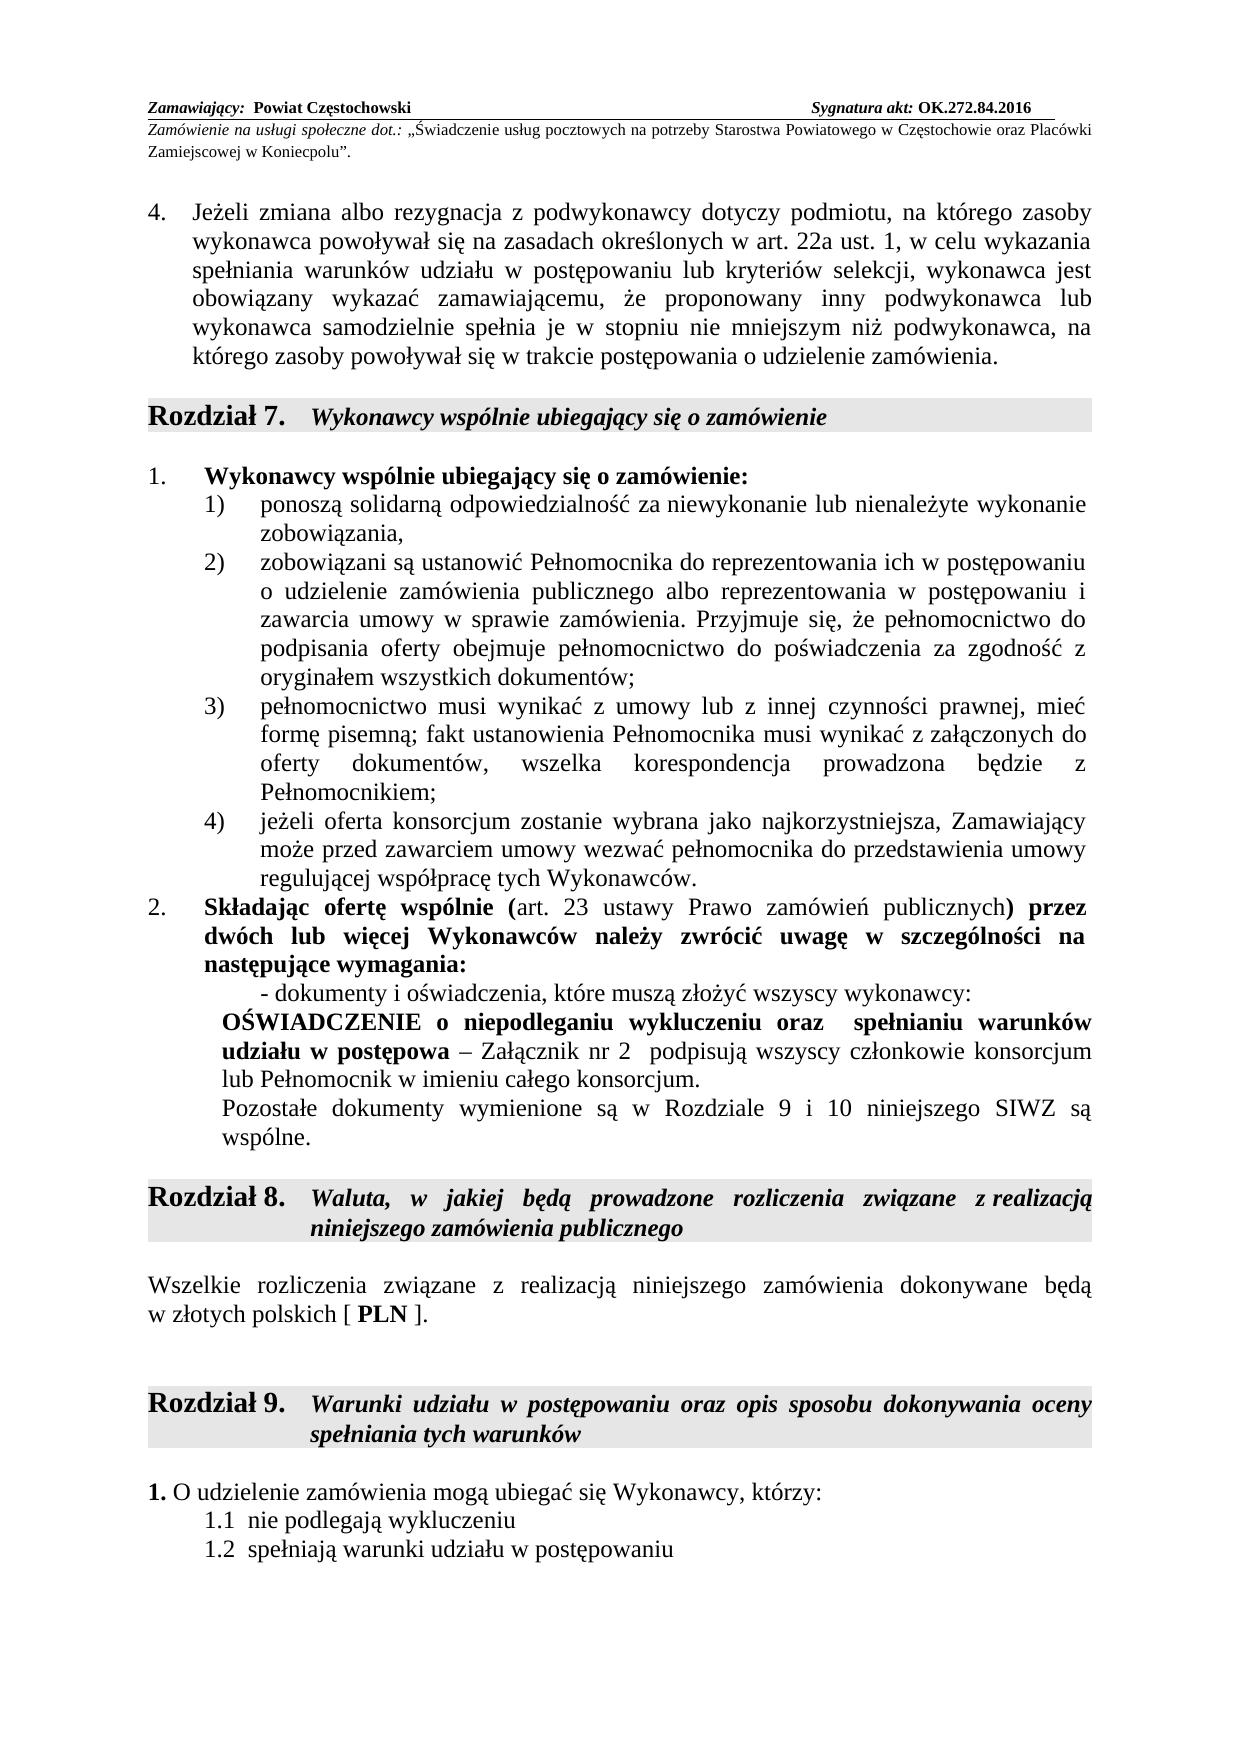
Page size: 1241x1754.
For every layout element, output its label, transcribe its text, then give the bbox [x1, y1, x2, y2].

list ponoszą solidarną odpowiedzialność za niewykonanie lub nienależyte wykonanie zobowiązania, [204, 489, 1087, 547]
list zobowiązani są ustanowić Pełnomocnika do reprezentowania ich w postępowaniu o udzielenie zamówienia publicznego albo reprezentowania w postępowaniu i zawarcia umowy w sprawie zamówienia. Przyjmuje się, że pełnomocnictwo do podpisania oferty obejmuje pełnomocnictwo do poświadczenia za zgodność z oryginałem wszystkich dokumentów; [204, 547, 1087, 691]
text Pozostałe dokumenty wymienione są w Rozdziale 9 i 10 niniejszego SIWZ są wspólne. [222, 1093, 1092, 1151]
list Warunki udziału w postępowaniu oraz opis sposobu dokonywania oceny spełniania tych warunków [148, 1386, 1092, 1448]
list Składając ofertę wspólnie (art. 23 ustawy Prawo zamówień publicznych) przez dwóch lub więcej Wykonawców należy zwrócić uwagę w szczególności na następujące wymagania: [148, 892, 1087, 978]
list Jeżeli zmiana albo rezygnacja z podwykonawcy dotyczy podmiotu, na którego zasoby wykonawca powoływał się na zasadach określonych w art. 22a ust. 1, w celu wykazania spełniania warunków udziału w postępowaniu lub kryteriów selekcji, wykonawca jest obowiązany wykazać zamawiającemu, że proponowany inny podwykonawca lub wykonawca samodzielnie spełnia je w stopniu nie mniejszym niż podwykonawca, na którego zasoby powoływał się w trakcie postępowania o udzielenie zamówienia. [148, 197, 1092, 370]
list pełnomocnictwo musi wynikać z umowy lub z innej czynności prawnej, mieć formę pisemną; fakt ustanowienia Pełnomocnika musi wynikać z załączonych do oferty dokumentów, wszelka korespondencja prowadzona będzie z Pełnomocnikiem; [204, 691, 1087, 806]
list jeżeli oferta konsorcjum zostanie wybrana jako najkorzystniejsza, Zamawiający może przed zawarciem umowy wezwać pełnomocnika do przedstawienia umowy regulującej współpracę tych Wykonawców. [204, 806, 1087, 892]
text 1.2 spełniają warunki udziału w postępowaniu [204, 1534, 1092, 1563]
list Waluta, w jakiej będą prowadzone rozliczenia związane z realizacją niniejszego zamówienia publicznego [148, 1179, 1092, 1242]
text 1.1 nie podlegają wykluczeniu [204, 1505, 1092, 1534]
text OŚWIADCZENIE o niepodleganiu wykluczeniu oraz spełnianiu warunków udziału w postępowa – Załącznik nr 2 podpisują wszyscy członkowie konsorcjum lub Pełnomocnik w imieniu całego konsorcjum. [222, 1007, 1092, 1093]
text 1. O udzielenie zamówienia mogą ubiegać się Wykonawcy, którzy: [148, 1477, 1092, 1505]
list Wykonawcy wspólnie ubiegający się o zamówienie [148, 398, 1092, 432]
text - dokumenty i oświadczenia, które muszą złożyć wszyscy wykonawcy: [260, 978, 1092, 1007]
text Wszelkie rozliczenia związane z realizacją niniejszego zamówienia dokonywane będą w złotych polskich [ PLN ]. [148, 1271, 1092, 1328]
list Wykonawcy wspólnie ubiegający się o zamówienie: [148, 461, 1087, 489]
